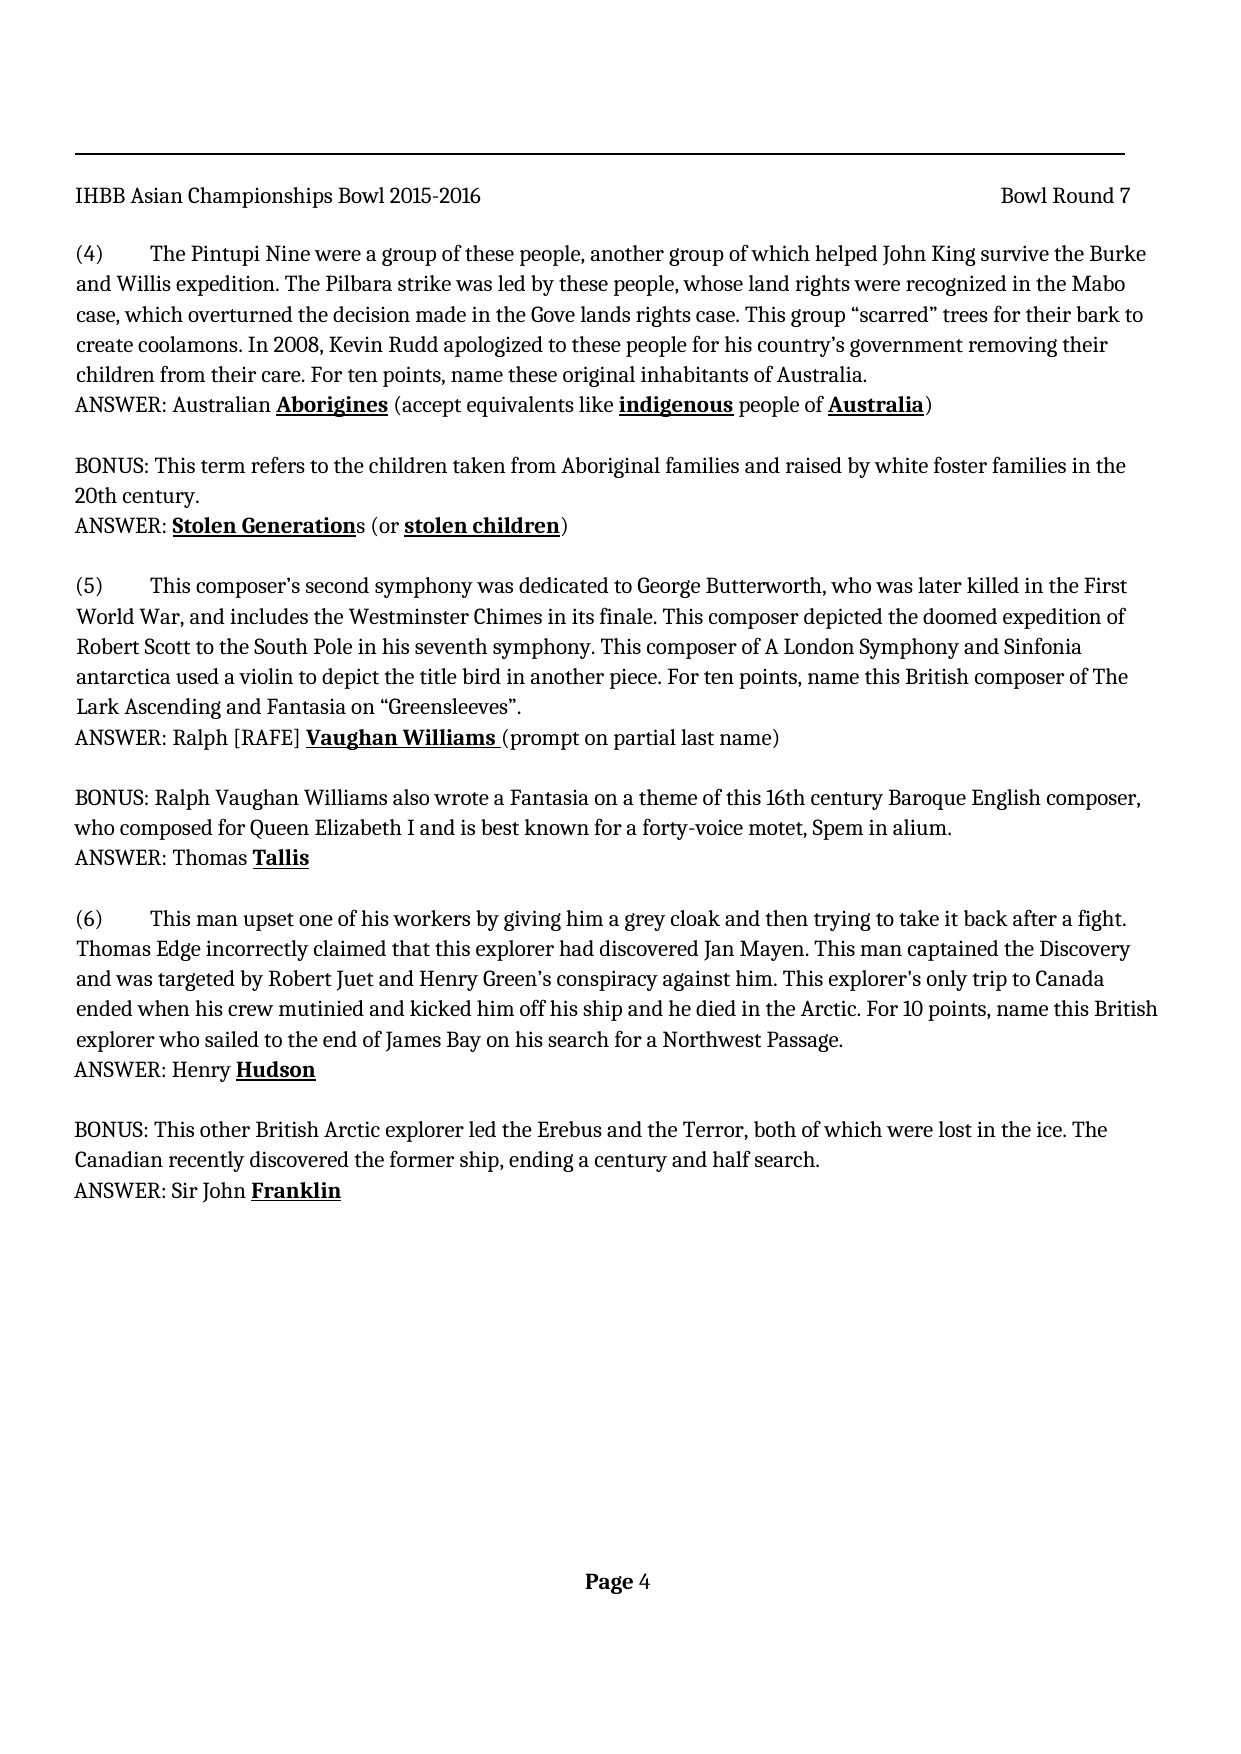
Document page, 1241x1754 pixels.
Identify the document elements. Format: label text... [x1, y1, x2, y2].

text ANSWER: Australian Aborigines (accept equivalents like indigenous people of Australia) [74, 392, 1161, 418]
list The Pintupi Nine were a group of these people, another group of which helped John King survive the Burke and Willis expedition. The Pilbara strike was led by these people, whose land rights were recognized in the Mabo case, which overturned the decision made in the Gove lands rights case. This group “scarred” trees for their bark to create coolamons. In 2008, Kevin Rudd apologized to these people for his country’s government removing their children from their care. For ten points, name these original inhabitants of Australia. [75, 241, 1161, 388]
text ANSWER: Ralph [RAFE] Vaughan Williams (prompt on partial last name) [74, 724, 1161, 751]
text ANSWER: Henry Hudson [74, 1057, 1165, 1083]
text ANSWER: Thomas Tallis [74, 845, 1161, 872]
text BONUS: This term refers to the children taken from Aboriginal families and raised by white foster families in the 20th century. [74, 452, 1161, 509]
text BONUS: This other British Arctic explorer led the Erebus and the Terror, both of which were lost in the ice. The Canadian recently discovered the former ship, ending a century and half search. [74, 1117, 1165, 1174]
text ANSWER: Stolen Generations (or stolen children) [74, 513, 1165, 539]
text ANSWER: Sir John Franklin [74, 1177, 1165, 1204]
text BONUS: Ralph Vaughan Williams also wrote a Fantasia on a theme of this 16th century Baroque English composer, who composed for Queen Elizabeth I and is best known for a forty-voice motet, Spem in alium. [74, 785, 1161, 841]
list This composer’s second symphony was dedicated to George Butterworth, who was later killed in the First World War, and includes the Westminster Chimes in its finale. This composer depicted the doomed expedition of Robert Scott to the South Pole in his seventh symphony. This composer of A London Symphony and Sinfonia antarctica used a violin to depict the title bird in another piece. For ten points, name this British composer of The Lark Ascending and Fantasia on “Greensleeves”. [75, 573, 1161, 721]
list This man upset one of his workers by giving him a grey cloak and then trying to take it back after a fight. Thomas Edge incorrectly claimed that this explorer had discovered Jan Mayen. This man captained the Discovery and was targeted by Robert Juet and Henry Green’s conspiracy against him. This explorer's only trip to Canada ended when his crew mutinied and kicked him off his ship and he died in the Arctic. For 10 points, name this British explorer who sailed to the end of James Bay on his search for a Northwest Passage. [75, 906, 1161, 1053]
